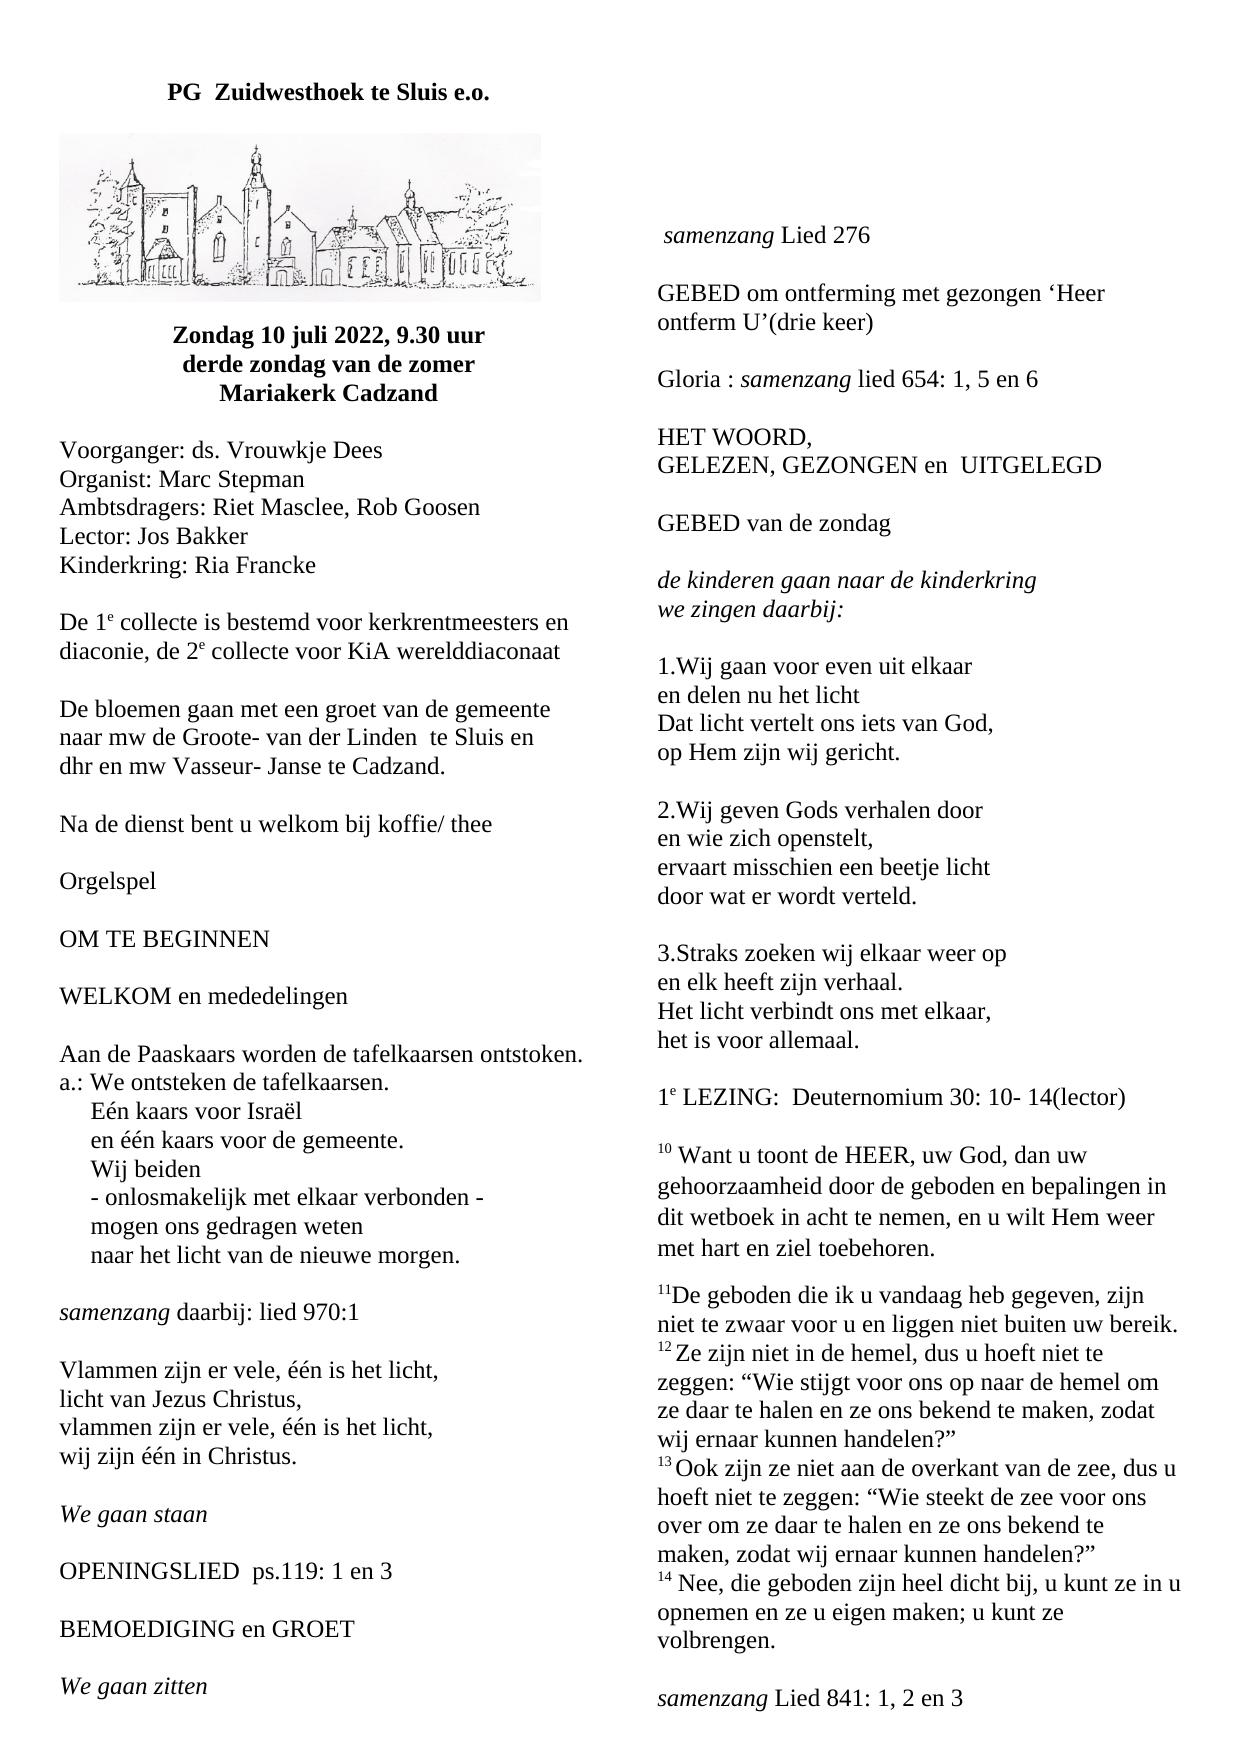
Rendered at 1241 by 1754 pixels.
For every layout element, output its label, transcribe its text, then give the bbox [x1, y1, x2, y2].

text Ambtsdragers: Riet Masclee, Rob Goosen [59, 492, 598, 521]
text Vlammen zijn er vele, één is het licht, [59, 1355, 598, 1384]
text samenzang daarbij: lied 970:1 [59, 1297, 598, 1326]
text we zingen daarbij: [657, 594, 1181, 623]
text 3.Straks zoeken wij elkaar weer op [657, 938, 1181, 967]
text wij zijn één in Christus. [59, 1441, 598, 1470]
text Aan de Paaskaars worden de tafelkaarsen ontstoken. [59, 1039, 598, 1067]
text Dat licht vertelt ons iets van God, [657, 708, 1181, 737]
subtitle PG Zuidwesthoek te Sluis e.o. [59, 77, 598, 106]
text GEBED van de zondag [657, 508, 1181, 537]
text Gloria : samenzang lied 654: 1, 5 en 6 [657, 364, 1181, 393]
text de kinderen gaan naar de kinderkring [657, 566, 1181, 594]
text door wat er wordt verteld. [657, 881, 1181, 910]
text Kinderkring: Ria Francke [59, 550, 598, 579]
text samenzang Lied 276 [657, 221, 1181, 249]
text derde zondag van de zomer [59, 349, 598, 378]
text dhr en mw Vasseur- Janse te Cadzand. [59, 751, 598, 780]
text mogen ons gedragen weten [59, 1211, 598, 1240]
text Mariakerk Cadzand [59, 378, 598, 407]
text en wie zich openstelt, [657, 823, 1181, 852]
text en delen nu het licht [657, 680, 1181, 708]
text Lector: Jos Bakker [59, 521, 598, 550]
text Voorganger: ds. Vrouwkje Dees [59, 435, 598, 464]
text Na de dienst bent u welkom bij koffie/ thee [59, 809, 598, 837]
text licht van Jezus Christus, [59, 1384, 598, 1412]
text OM TE BEGINNEN [59, 924, 598, 952]
text GEBED om ontferming met gezongen ‘Heer ontferm U’(drie keer) [657, 278, 1181, 336]
text 2.Wij geven Gods verhalen door [657, 795, 1181, 823]
text ervaart misschien een beetje licht [657, 852, 1181, 881]
text vlammen zijn er vele, één is het licht, [59, 1412, 598, 1441]
text op Hem zijn wij gericht. [657, 737, 1181, 766]
text Wij beiden [59, 1154, 598, 1182]
text De 1e collecte is bestemd voor kerkrentmeesters en diaconie, de 2e collecte voor KiA werelddiaconaat [59, 607, 598, 665]
picture [59, 133, 541, 302]
text Organist: Marc Stepman [59, 464, 598, 492]
text We gaan staan [59, 1499, 598, 1527]
text 12 Ze zijn niet in de hemel, dus u hoeft niet te zeggen: “Wie stijgt voor ons op naar de hemel om ze daar te halen en ze ons bekend te maken, zodat wij ernaar kunnen handelen?” [657, 1338, 1181, 1453]
text Eén kaars voor Israël [59, 1096, 598, 1125]
text Orgelspel [59, 866, 598, 895]
text Zondag 10 juli 2022, 9.30 uur [59, 321, 598, 349]
text 11De geboden die ik u vandaag heb gegeven, zijn niet te zwaar voor u en liggen niet buiten uw bereik. [657, 1281, 1181, 1338]
text GELEZEN, GEZONGEN en UITGELEGD [657, 451, 1181, 479]
text en één kaars voor de gemeente. [59, 1125, 598, 1154]
text We gaan zitten [59, 1671, 598, 1700]
text 1e LEZING: Deuternomium 30: 10- 14(lector) [657, 1082, 1181, 1111]
text HET WOORD, [657, 422, 1181, 451]
text samenzang Lied 841: 1, 2 en 3 [657, 1683, 1181, 1712]
text 14 Nee, die geboden zijn heel dicht bij, u kunt ze in u opnemen en ze u eigen maken; u kunt ze volbrengen. [657, 1568, 1181, 1654]
text De bloemen gaan met een groet van de gemeente naar mw de Groote- van der Linden te Sluis en [59, 694, 598, 751]
text WELKOM en mededelingen [59, 981, 598, 1010]
text het is voor allemaal. [657, 1025, 1181, 1053]
text - onlosmakelijk met elkaar verbonden - [59, 1182, 598, 1211]
text BEMOEDIGING en GROET [59, 1614, 598, 1642]
text OPENINGSLIED ps.119: 1 en 3 [59, 1556, 598, 1585]
text 13 Ook zijn ze niet aan de overkant van de zee, dus u hoeft niet te zeggen: “Wie steekt de zee voor ons over om ze daar te halen en ze ons bekend te maken, zodat wij ernaar kunnen handelen?” [657, 1453, 1181, 1568]
text naar het licht van de nieuwe morgen. [59, 1240, 598, 1269]
text 10 Want u toont de HEER, uw God, dan uw gehoorzaamheid door de geboden en bepalingen in dit wetboek in acht te nemen, en u wilt Hem weer met hart en ziel toebehoren. [657, 1140, 1181, 1262]
text Het licht verbindt ons met elkaar, [657, 996, 1181, 1025]
text a.: We ontsteken de tafelkaarsen. [59, 1067, 598, 1096]
text en elk heeft zijn verhaal. [657, 967, 1181, 996]
text 1.Wij gaan voor even uit elkaar [657, 651, 1181, 680]
